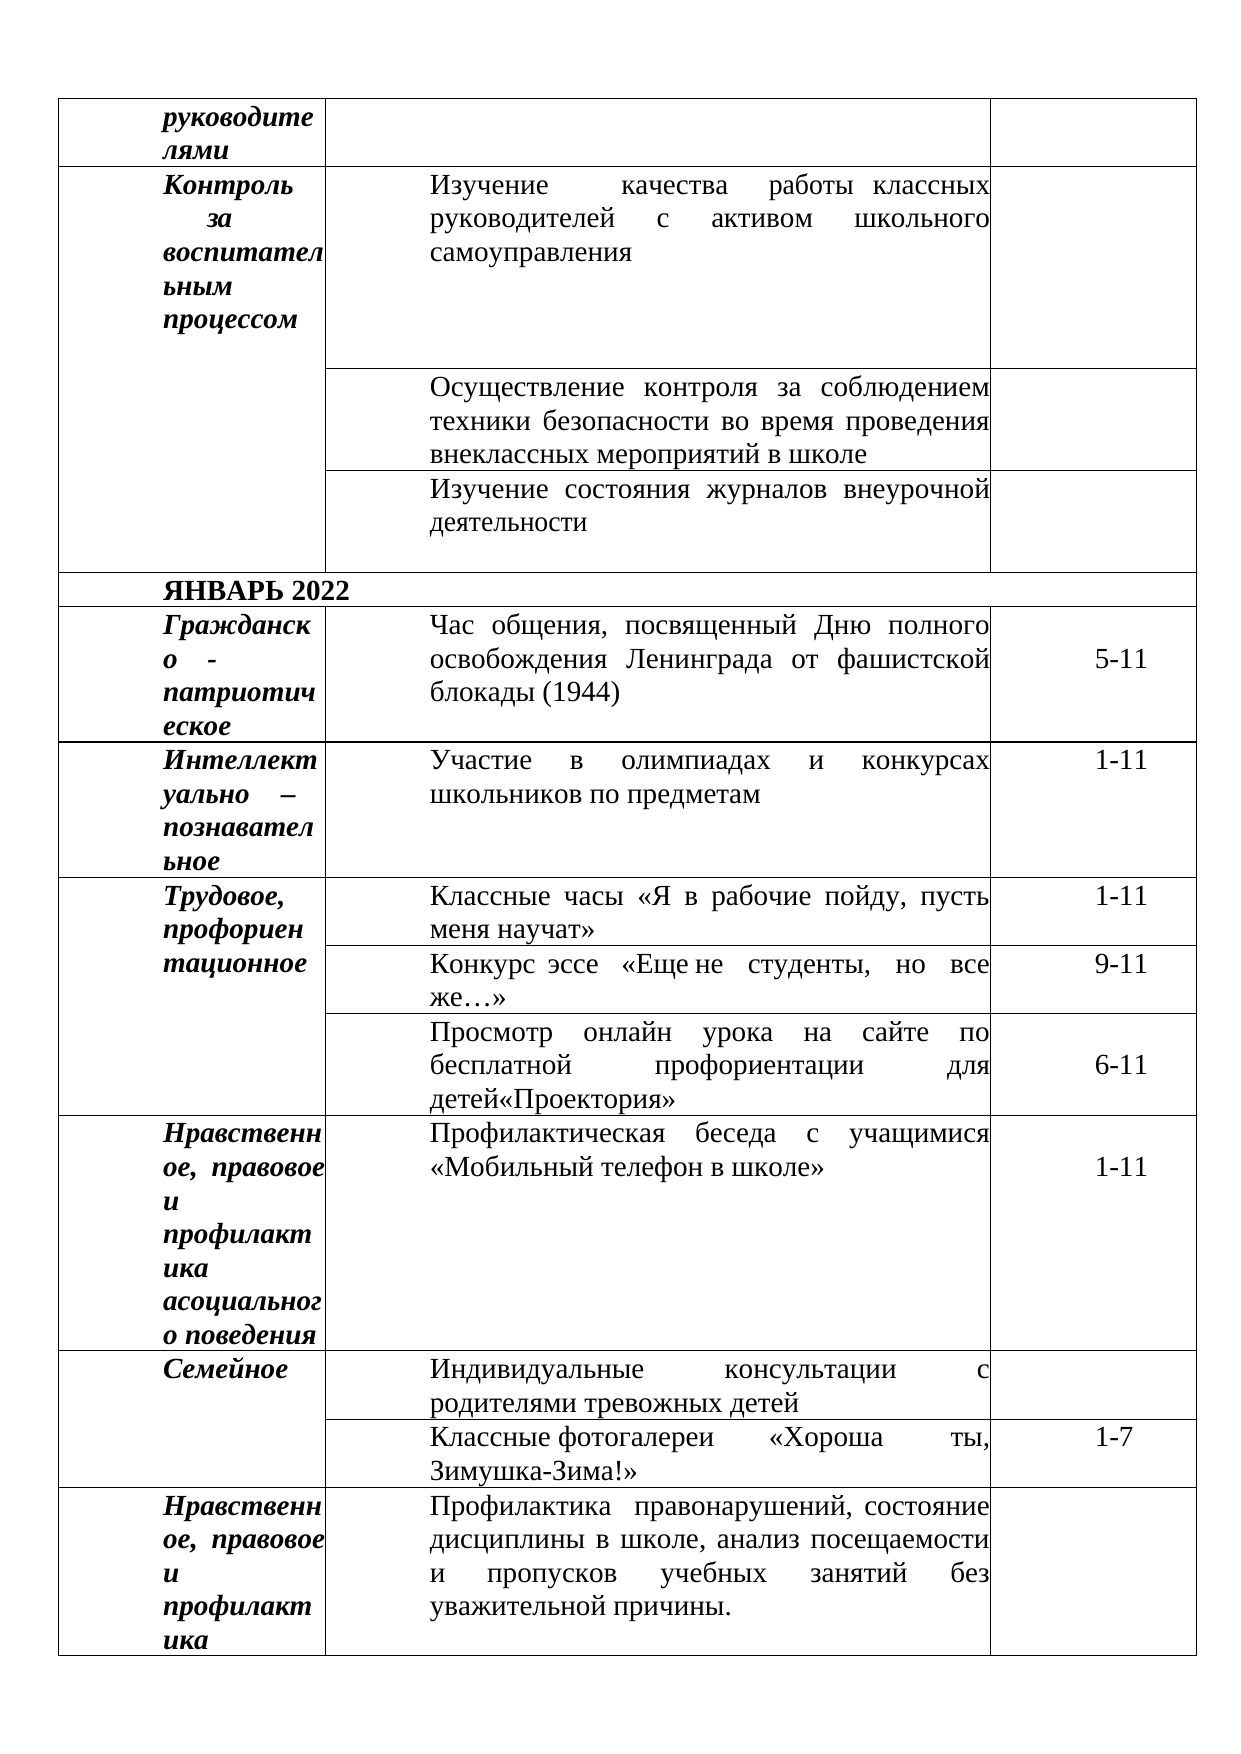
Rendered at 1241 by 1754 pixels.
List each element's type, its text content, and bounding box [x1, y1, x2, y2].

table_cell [326, 1488, 990, 1655]
table_cell [991, 1488, 1196, 1655]
table_cell ЯНВАРЬ 2022 [59, 573, 1196, 606]
table_cell [991, 167, 1196, 368]
table_cell Классные часы «Я в рабочие пойду, пусть меня научат» [326, 878, 990, 945]
table_cell Интеллектуально – познавательное [59, 743, 325, 877]
table_cell Просмотр онлайн урока на сайте по бесплатной профориентации для детей«Проектория» [326, 1014, 990, 1114]
table_cell Гражданско - патриотическое [59, 607, 325, 741]
table_cell Осуществление контроля за соблюдением техники безопасности во время проведения внеклассных мероприятий в школе [326, 369, 990, 470]
table_cell [991, 471, 1196, 572]
table_cell 5-11 [991, 607, 1196, 741]
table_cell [59, 1488, 325, 1655]
table_cell [991, 369, 1196, 470]
table_cell Семейное [59, 1351, 325, 1487]
table_cell Изучение качества работы классных руководителей с активом школьного самоуправления [326, 167, 990, 368]
table_cell 1-7 [991, 1420, 1196, 1487]
table_cell Трудовое, профориентационное [59, 878, 325, 1114]
table_cell Нравственное, правовое и профилактика асоциального поведения [59, 1116, 325, 1350]
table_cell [326, 99, 990, 166]
table_cell Участие в олимпиадах и конкурсах школьников по предметам [326, 743, 990, 877]
table_cell 1-11 [991, 743, 1196, 877]
table_cell [991, 1351, 1196, 1418]
table_cell Конкурс эссе «Еще не студенты, но все же…» [326, 946, 990, 1013]
table_cell Классные фотогалереи «Хороша ты, Зимушка-Зима!» [326, 1420, 990, 1487]
table_cell Изучение состояния журналов внеурочной деятельности [326, 471, 990, 572]
table_cell 6-11 [991, 1014, 1196, 1114]
table_cell 1-11 [991, 878, 1196, 945]
table_cell Час общения, посвященный Дню полного освобождения Ленинграда от фашистской блокады (1944) [326, 607, 990, 741]
table_cell Индивидуальные консультации с родителями тревожных детей [326, 1351, 990, 1418]
table_cell [991, 99, 1196, 166]
table_cell 1-11 [991, 1116, 1196, 1350]
table_cell Контроль за воспитательным процессом [59, 167, 325, 572]
table_cell Профилактическая беседа с учащимися «Мобильный телефон в школе» [326, 1116, 990, 1350]
table_cell 9-11 [991, 946, 1196, 1013]
